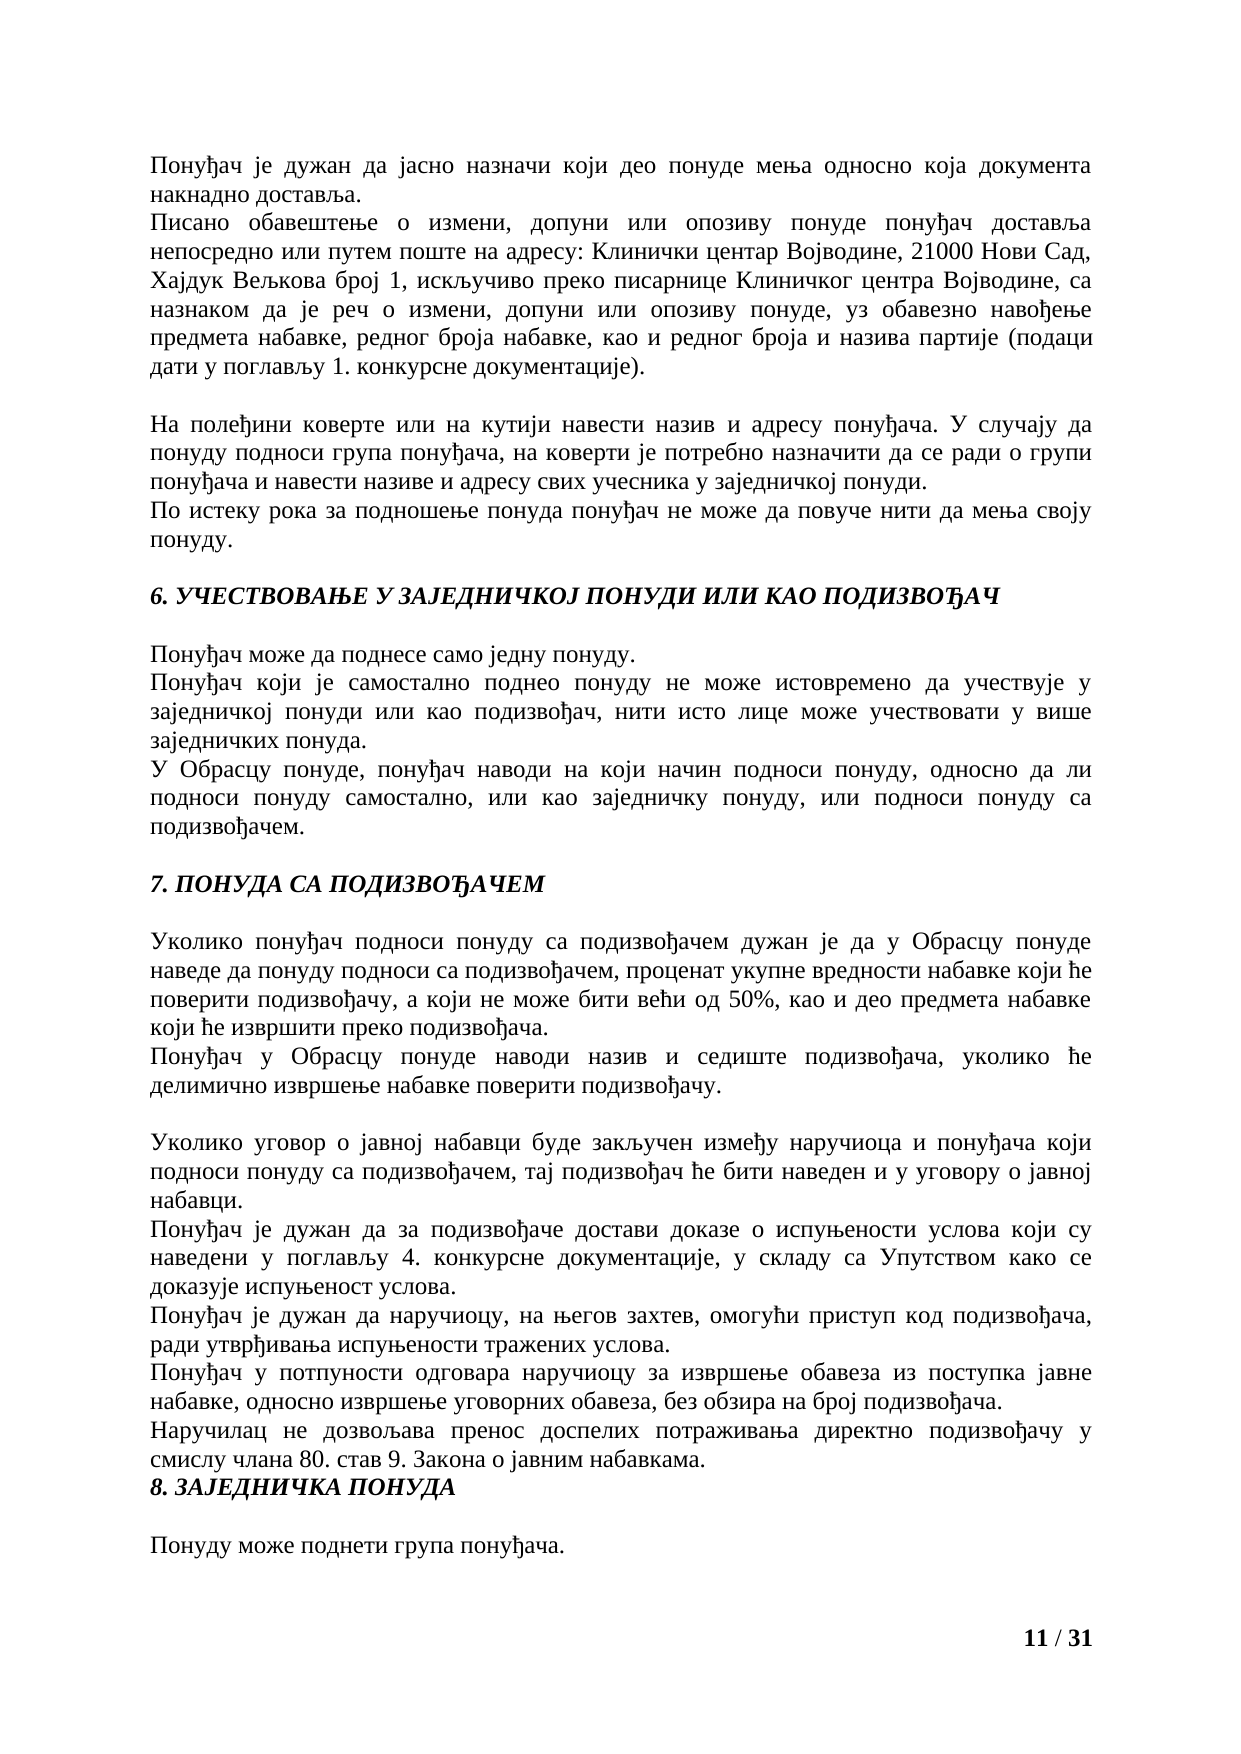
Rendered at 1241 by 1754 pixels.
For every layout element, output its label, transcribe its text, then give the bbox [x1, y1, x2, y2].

text Понуђач у Обрасцу понуде наводи назив и седиште подизвођача, уколико ће делимично извршење набавке поверити подизвођачу. [150, 1041, 1093, 1099]
text Понуђач може да поднесе само једну понуду. [150, 639, 1093, 667]
text У Обрасцу понуде, понуђач наводи на који начин подноси понуду, односно да ли подноси понуду самостално, или као заједничку понуду, или подноси понуду са подизвођачем. [150, 754, 1093, 840]
text Понуђач је дужан да јасно назначи који део понуде мења односно која документа накнадно доставља. [150, 150, 1093, 207]
text 8. ЗАЈЕДНИЧКА ПОНУДА [150, 1472, 1093, 1501]
text Понуђач који је самостално поднео понуду не може истовремено да учествује у заједничкој понуди или као подизвођач, нити исто лице може учествовати у више заједничких понуда. [150, 667, 1093, 754]
text Уколико уговор о јавној набавци буде закључен између наручиоца и понуђача који подноси понуду са подизвођачем, тај подизвођач ће бити наведен и у уговору о јавној набавци. [150, 1127, 1093, 1214]
text Понуду може поднети група понуђача. [150, 1530, 1093, 1559]
text 6. УЧЕСТВОВАЊЕ У ЗАЈЕДНИЧКОЈ ПОНУДИ ИЛИ КАО ПОДИЗВОЂАЧ [150, 581, 1093, 610]
text 7. ПОНУДА СА ПОДИЗВОЂАЧЕМ [150, 869, 1093, 897]
text Наручилац не дозвољава пренос доспелих потраживања директно подизвођачу у смислу члана 80. став 9. Закона о јавним набавкамa. [150, 1415, 1093, 1472]
text На полеђини коверте или на кутији навести назив и адресу понуђача. У случају да понуду подноси група понуђача, на коверти је потребно назначити да се ради о групи понуђача и навести називе и адресу свих учесника у заједничкој понуди. [150, 409, 1093, 495]
text Уколико понуђач подноси понуду са подизвођачем дужан је да у Обрасцу понуде наведе да понуду подноси са подизвођачем, проценат укупне вредности набавке који ће поверити подизвођачу, а који не може бити већи од 50%, као и део предмета набавке који ће извршити преко подизвођача. [150, 926, 1093, 1041]
text Понуђач је дужан да за подизвођаче достави доказе о испуњености услова који су наведени у поглављу 4. конкурсне документације, у складу са Упутством како се доказује испуњеност услова. [150, 1214, 1093, 1300]
text По истеку рока за подношење понуда понуђач не може да повуче нити да мења своју понуду. [150, 495, 1093, 552]
text Понуђач је дужан да наручиоцу, на његов захтев, омогући приступ код подизвођача, ради утврђивања испуњености тражених услова. [150, 1300, 1093, 1357]
text Понуђач у потпуности одговара наручиоцу за извршење обавеза из поступка јавне набавке, односно извршење уговорних обавеза, без обзира на број подизвођача. [150, 1357, 1093, 1415]
text Писано обавештење о измени, допуни или опозиву понуде понуђач доставља непосредно или путем поште на адресу: Клинички центар Војводине, 21000 Нови Сад, Хајдук Вељкова број 1, искључиво преко писарнице Клиничког центра Војводине, са назнаком да је реч о измени, допуни или опозиву понуде, уз обавезно навођење предмета набавке, редног броја набавке, као и редног броја и назива партије (подаци дати у поглављу 1. конкурсне документације). [150, 207, 1093, 380]
